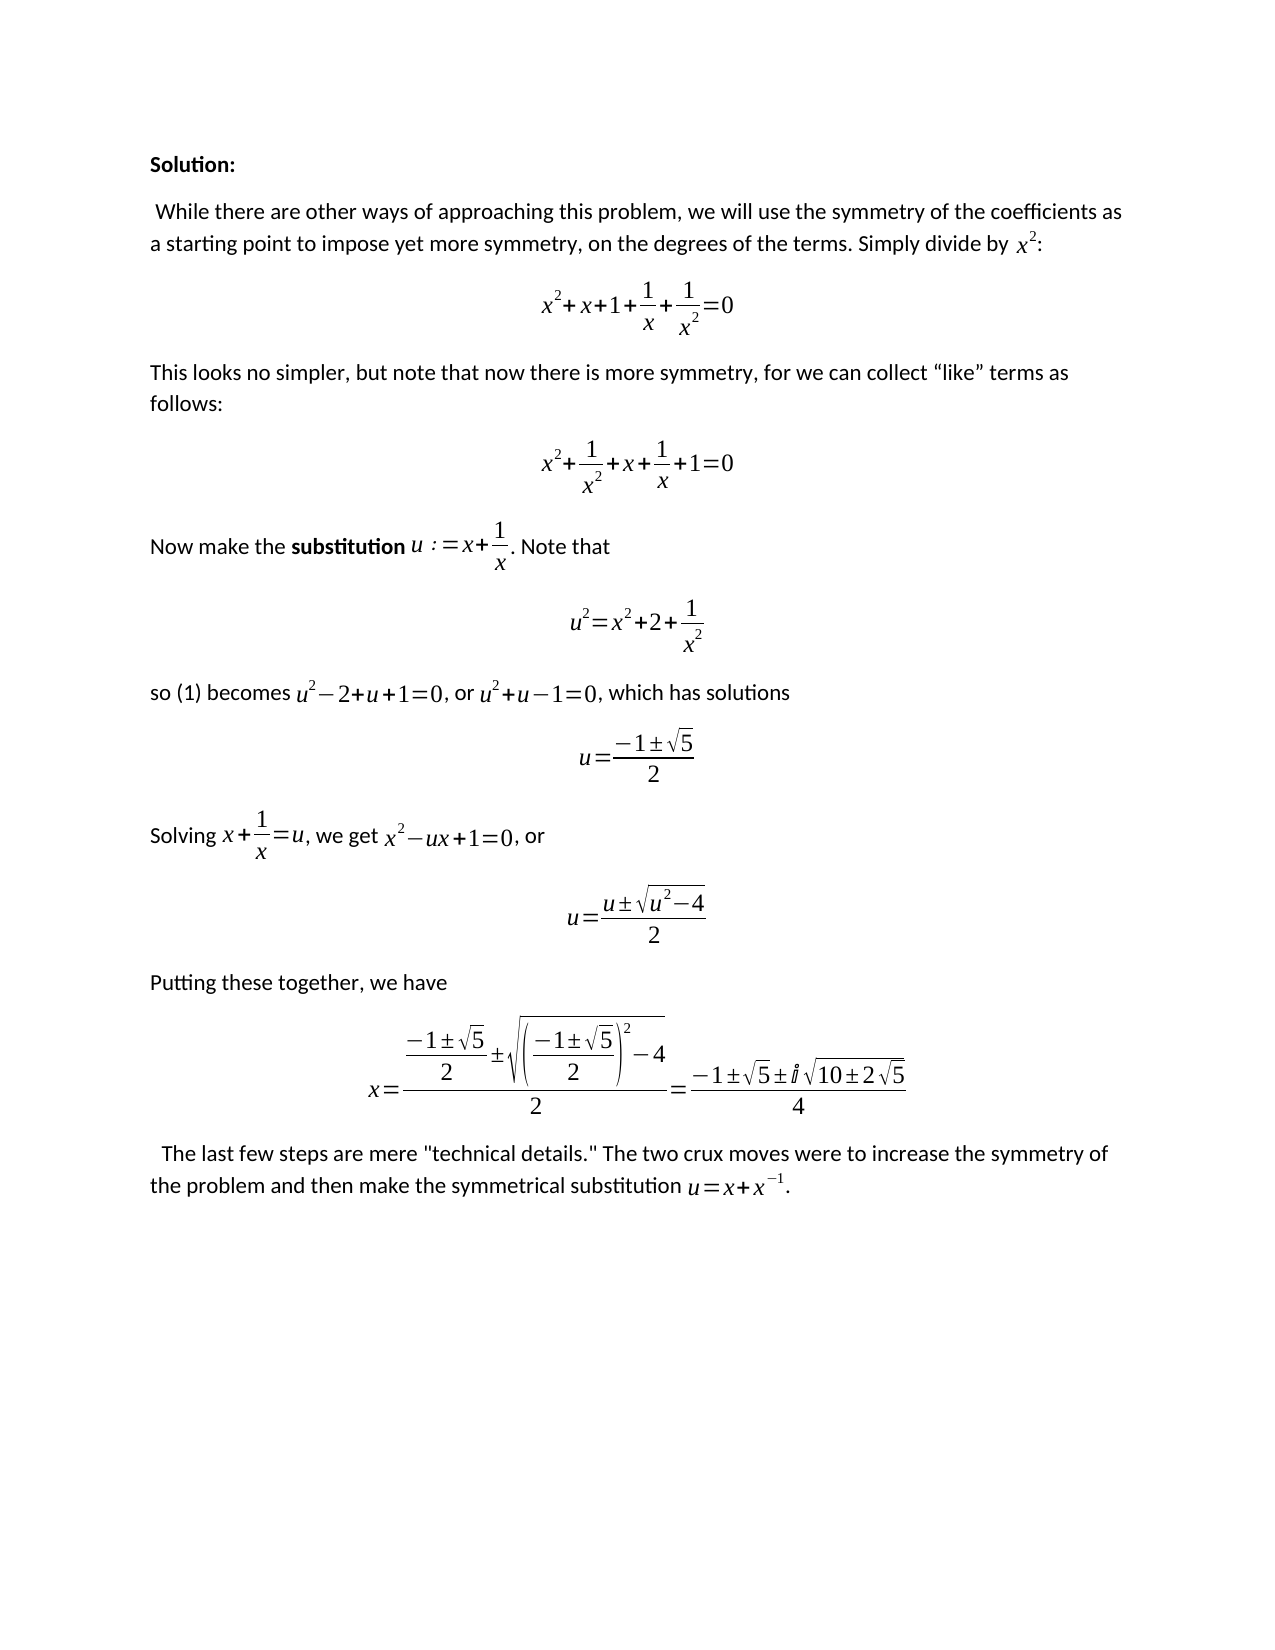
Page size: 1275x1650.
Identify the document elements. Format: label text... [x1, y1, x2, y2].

text so (1) becomes , or , which has solutions [150, 676, 1125, 707]
text Solution: [150, 150, 1125, 178]
text Putting these together, we have [150, 968, 1125, 996]
text Solving , we get , or [150, 806, 1125, 865]
text The last few steps are mere "technical details." The two crux moves were to increase the symmetry of the problem and then make the symmetrical substitution . [150, 1139, 1125, 1200]
text This looks no simpler, but note that now there is more symmetry, for we can collect “like” terms as follows: [150, 358, 1125, 417]
text While there are other ways of approaching this problem, we will use the symmetry of the coefficients as a starting point to impose yet more symmetry, on the degrees of the terms. Simply divide by : [150, 197, 1125, 258]
text Now make the substitution . Note that [150, 517, 1125, 576]
